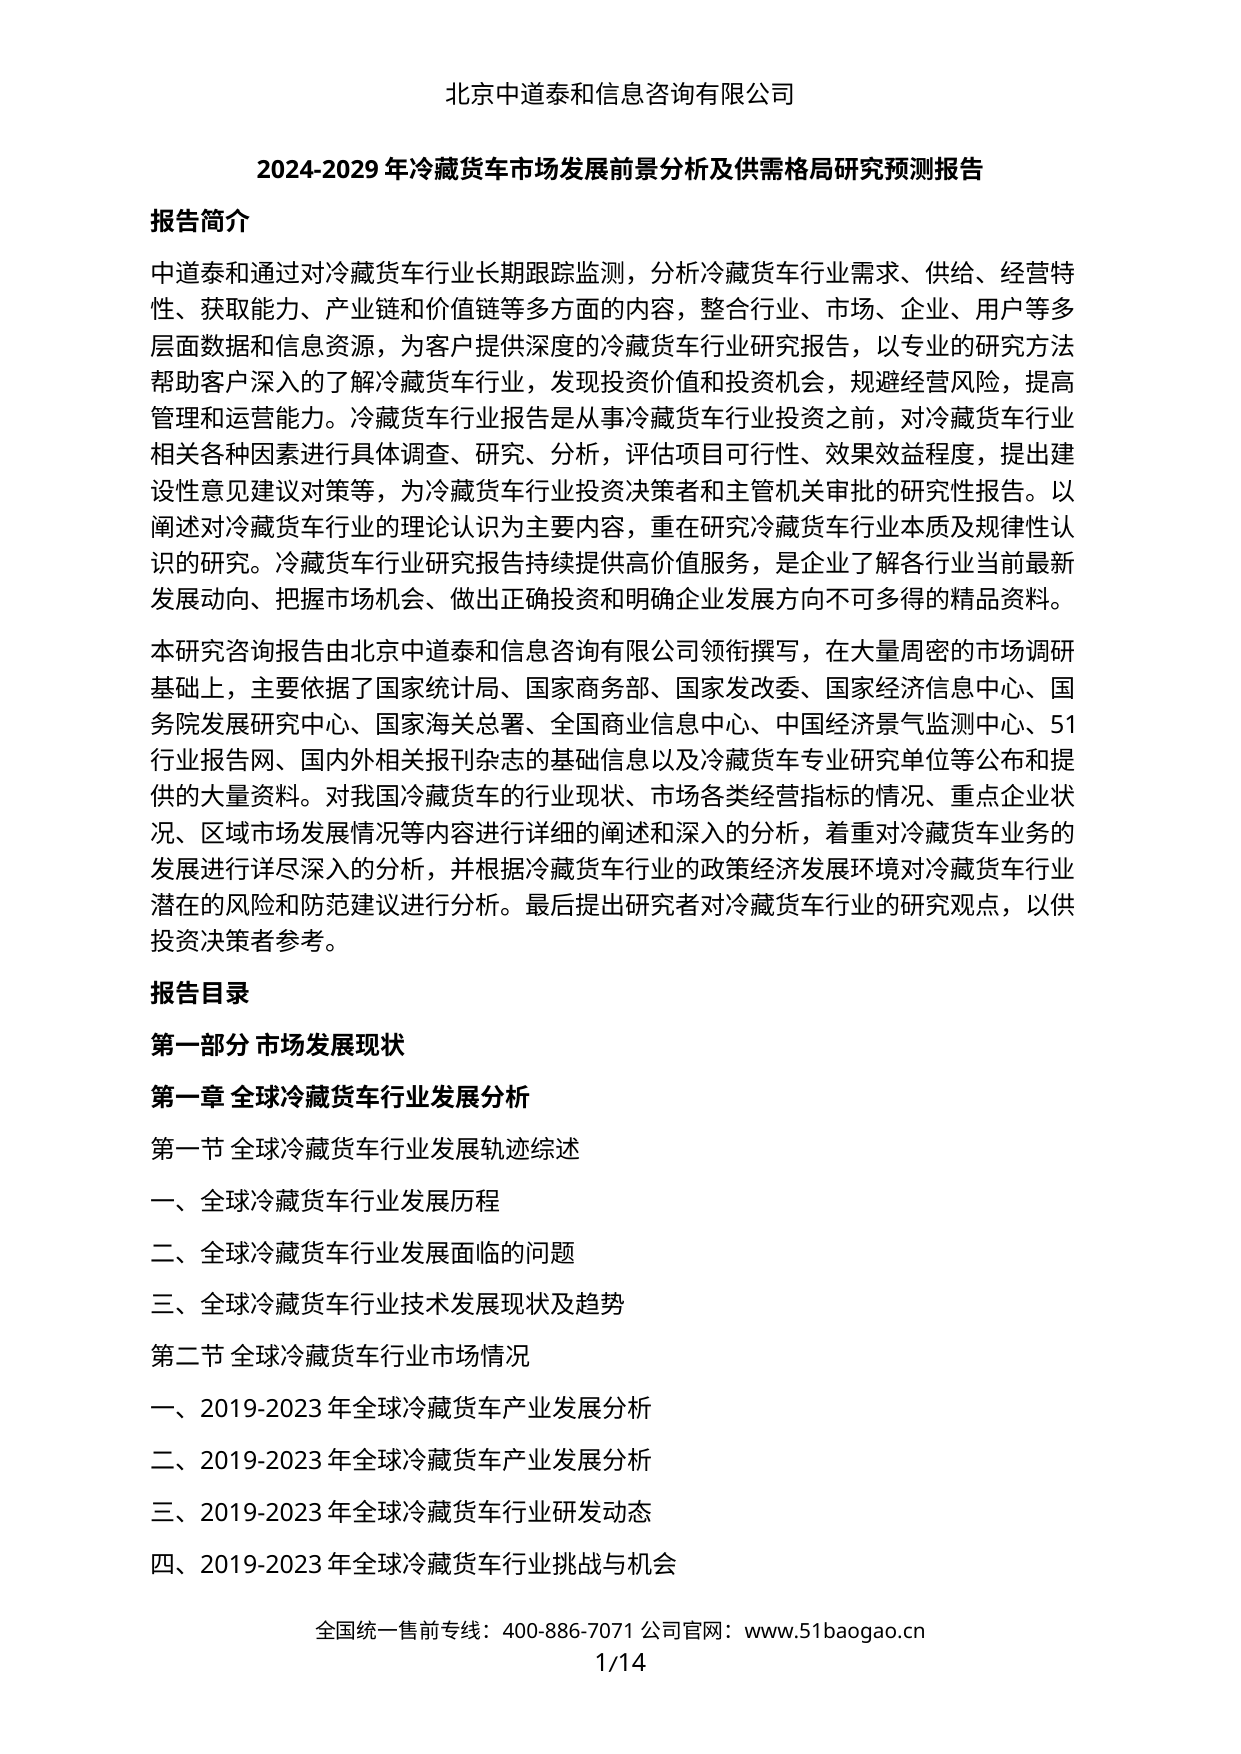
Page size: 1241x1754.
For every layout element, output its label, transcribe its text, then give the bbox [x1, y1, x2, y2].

text 第一章 全球冷藏货车行业发展分析 [150, 1077, 1090, 1114]
text 第一节 全球冷藏货车行业发展轨迹综述 [150, 1129, 1090, 1166]
text 一、2019-2023年全球冷藏货车产业发展分析 [150, 1389, 1090, 1425]
text 中道泰和通过对冷藏货车行业长期跟踪监测，分析冷藏货车行业需求、供给、经营特性、获取能力、产业链和价值链等多方面的内容，整合行业、市场、企业、用户等多层面数据和信息资源，为客户提供深度的冷藏货车行业研究报告，以专业的研究方法帮助客户深入的了解冷藏货车行业，发现投资价值和投资机会，规避经营风险，提高管理和运营能力。冷藏货车行业报告是从事冷藏货车行业投资之前，对冷藏货车行业相关各种因素进行具体调查、研究、分析，评估项目可行性、效果效益程度，提出建设性意见建议对策等，为冷藏货车行业投资决策者和主管机关审批的研究性报告。以阐述对冷藏货车行业的理论认识为主要内容，重在研究冷藏货车行业本质及规律性认识的研究。冷藏货车行业研究报告持续提供高价值服务，是企业了解各行业当前最新发展动向、把握市场机会、做出正确投资和明确企业发展方向不可多得的精品资料。 [150, 254, 1090, 616]
text 报告目录 [150, 974, 1090, 1010]
text 三、全球冷藏货车行业技术发展现状及趋势 [150, 1285, 1090, 1321]
text 二、2019-2023年全球冷藏货车产业发展分析 [150, 1441, 1090, 1477]
text 第一部分 市场发展现状 [150, 1026, 1090, 1062]
text 一、全球冷藏货车行业发展历程 [150, 1181, 1090, 1217]
text 二、全球冷藏货车行业发展面临的问题 [150, 1233, 1090, 1269]
text 第二节 全球冷藏货车行业市场情况 [150, 1337, 1090, 1373]
text 四、2019-2023年全球冷藏货车行业挑战与机会 [150, 1544, 1090, 1581]
text 三、2019-2023年全球冷藏货车行业研发动态 [150, 1492, 1090, 1529]
text 2024-2029年冷藏货车市场发展前景分析及供需格局研究预测报告 [150, 150, 1090, 186]
text 本研究咨询报告由北京中道泰和信息咨询有限公司领衔撰写，在大量周密的市场调研基础上，主要依据了国家统计局、国家商务部、国家发改委、国家经济信息中心、国务院发展研究中心、国家海关总署、全国商业信息中心、中国经济景气监测中心、51行业报告网、国内外相关报刊杂志的基础信息以及冷藏货车专业研究单位等公布和提供的大量资料。对我国冷藏货车的行业现状、市场各类经营指标的情况、重点企业状况、区域市场发展情况等内容进行详细的阐述和深入的分析，着重对冷藏货车业务的发展进行详尽深入的分析，并根据冷藏货车行业的政策经济发展环境对冷藏货车行业潜在的风险和防范建议进行分析。最后提出研究者对冷藏货车行业的研究观点，以供投资决策者参考。 [150, 632, 1090, 958]
text 报告简介 [150, 202, 1090, 238]
